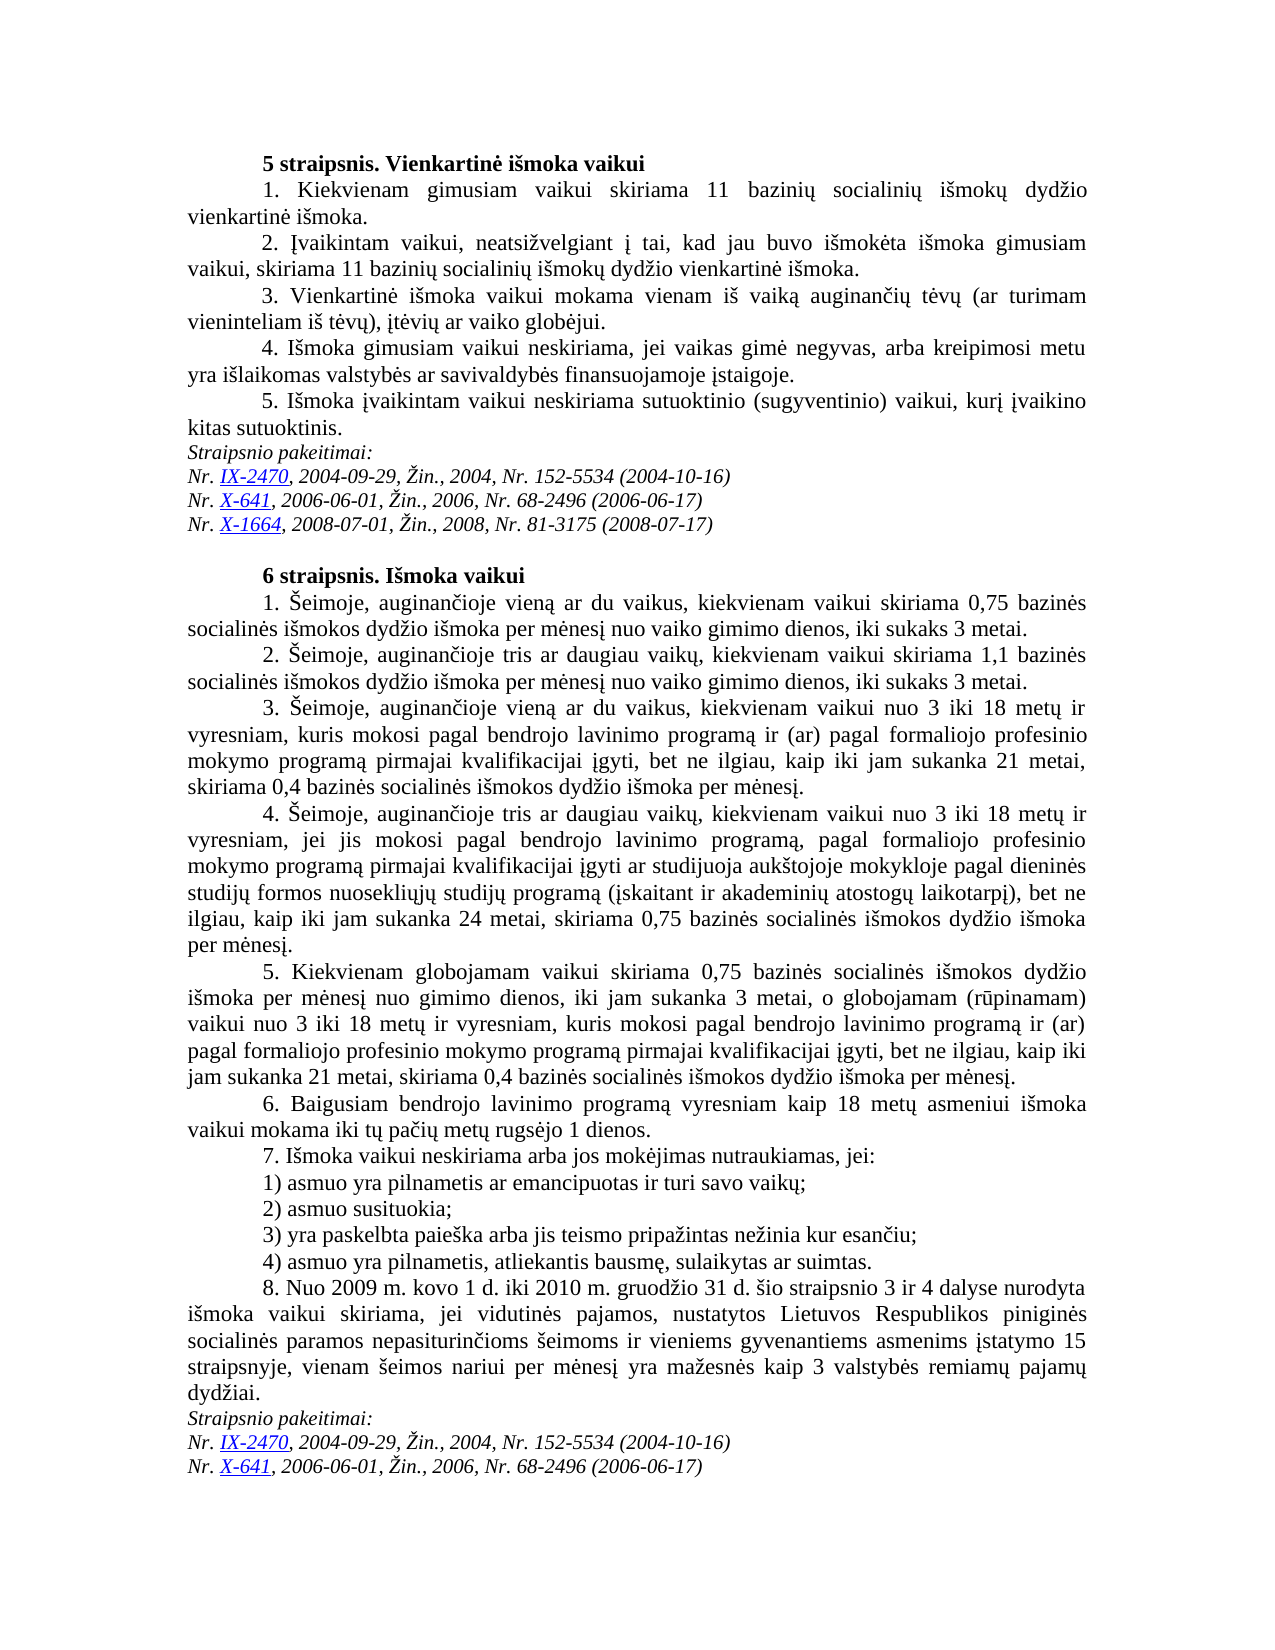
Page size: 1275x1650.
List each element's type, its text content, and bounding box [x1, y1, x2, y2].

text 2. Įvaikintam vaikui, neatsižvelgiant į tai, kad jau buvo išmokėta išmoka gimusiam vaikui, skiriama 11 bazinių socialinių išmokų dydžio vienkartinė išmoka. [187, 229, 1087, 282]
text Nr. IX-2470, 2004-09-29, Žin., 2004, Nr. 152-5534 (2004-10-16) [187, 1430, 1087, 1454]
text Straipsnio pakeitimai: [187, 440, 1087, 464]
subtitle 4) asmuo yra pilnametis, atliekantis bausmę, sulaikytas ar suimtas. [187, 1248, 1087, 1274]
text Nr. X-641, 2006-06-01, Žin., 2006, Nr. 68-2496 (2006-06-17) [187, 1454, 1087, 1478]
text 1. Kiekvienam gimusiam vaikui skiriama 11 bazinių socialinių išmokų dydžio vienkartinė išmoka. [187, 176, 1087, 229]
text 5. Išmoka įvaikintam vaikui neskiriama sutuoktinio (sugyventinio) vaikui, kurį įvaikino kitas sutuoktinis. [187, 387, 1087, 440]
text 7. Išmoka vaikui neskiriama arba jos mokėjimas nutraukiamas, jei: [187, 1142, 1087, 1169]
text 5. Kiekvienam globojamam vaikui skiriama 0,75 bazinės socialinės išmokos dydžio išmoka per mėnesį nuo gimimo dienos, iki jam sukanka 3 metai, o globojamam (rūpinamam) vaikui nuo 3 iki 18 metų ir vyresniam, kuris mokosi pagal bendrojo lavinimo programą ir (ar) pagal formaliojo profesinio mokymo programą pirmajai kvalifikacijai įgyti, bet ne ilgiau, kaip iki jam sukanka 21 metai, skiriama 0,4 bazinės socialinės išmokos dydžio išmoka per mėnesį. [187, 958, 1087, 1089]
text 6 straipsnis. Išmoka vaikui [187, 562, 1087, 589]
text Nr. IX-2470, 2004-09-29, Žin., 2004, Nr. 152-5534 (2004-10-16) [187, 464, 1087, 488]
text 4. Šeimoje, auginančioje tris ar daugiau vaikų, kiekvienam vaikui nuo 3 iki 18 metų ir vyresniam, jei jis mokosi pagal bendrojo lavinimo programą, pagal formaliojo profesinio mokymo programą pirmajai kvalifikacijai įgyti ar studijuoja aukštojoje mokykloje pagal dieninės studijų formos nuosekliųjų studijų programą (įskaitant ir akademinių atostogų laikotarpį), bet ne ilgiau, kaip iki jam sukanka 24 metai, skiriama 0,75 bazinės socialinės išmokos dydžio išmoka per mėnesį. [187, 800, 1087, 958]
text Nr. X-1664, 2008-07-01, Žin., 2008, Nr. 81-3175 (2008-07-17) [187, 512, 1087, 536]
subtitle 6. Baigusiam bendrojo lavinimo programą vyresniam kaip 18 metų asmeniui išmoka vaikui mokama iki tų pačių metų rugsėjo 1 dienos. [187, 1089, 1087, 1142]
text 4. Išmoka gimusiam vaikui neskiriama, jei vaikas gimė negyvas, arba kreipimosi metu yra išlaikomas valstybės ar savivaldybės finansuojamoje įstaigoje. [187, 334, 1087, 387]
subtitle 2) asmuo susituokia; [187, 1195, 1087, 1221]
text 3. Vienkartinė išmoka vaikui mokama vienam iš vaiką auginančių tėvų (ar turimam vieninteliam iš tėvų), įtėvių ar vaiko globėjui. [187, 282, 1087, 334]
text 3. Šeimoje, auginančioje vieną ar du vaikus, kiekvienam vaikui nuo 3 iki 18 metų ir vyresniam, kuris mokosi pagal bendrojo lavinimo programą ir (ar) pagal formaliojo profesinio mokymo programą pirmajai kvalifikacijai įgyti, bet ne ilgiau, kaip iki jam sukanka 21 metai, skiriama 0,4 bazinės socialinės išmokos dydžio išmoka per mėnesį. [187, 694, 1087, 800]
text 1) asmuo yra pilnametis ar emancipuotas ir turi savo vaikų; [187, 1169, 1087, 1195]
text 3) yra paskelbta paieška arba jis teismo pripažintas nežinia kur esančiu; [187, 1221, 1087, 1248]
text 8. Nuo . kovo 1 d. iki . gruodžio 31 d. šio straipsnio 3 ir 4 dalyse nurodyta išmoka vaikui skiriama, jei vidutinės pajamos, nustatytos Lietuvos Respublikos piniginės socialinės paramos nepasiturinčioms šeimoms ir vieniems gyvenantiems asmenims įstatymo 15 straipsnyje, vienam šeimos nariui per mėnesį yra mažesnės kaip 3 valstybės remiamų pajamų dydžiai. [187, 1274, 1087, 1406]
text 5 straipsnis. Vienkartinė išmoka vaikui [187, 150, 1087, 176]
text 2. Šeimoje, auginančioje tris ar daugiau vaikų, kiekvienam vaikui skiriama 1,1 bazinės socialinės išmokos dydžio išmoka per mėnesį nuo vaiko gimimo dienos, iki sukaks 3 metai. [187, 642, 1087, 694]
text Nr. X-641, 2006-06-01, Žin., 2006, Nr. 68-2496 (2006-06-17) [187, 488, 1087, 512]
text 1. Šeimoje, auginančioje vieną ar du vaikus, kiekvienam vaikui skiriama 0,75 bazinės socialinės išmokos dydžio išmoka per mėnesį nuo vaiko gimimo dienos, iki sukaks 3 metai. [187, 589, 1087, 642]
text Straipsnio pakeitimai: [187, 1406, 1087, 1430]
